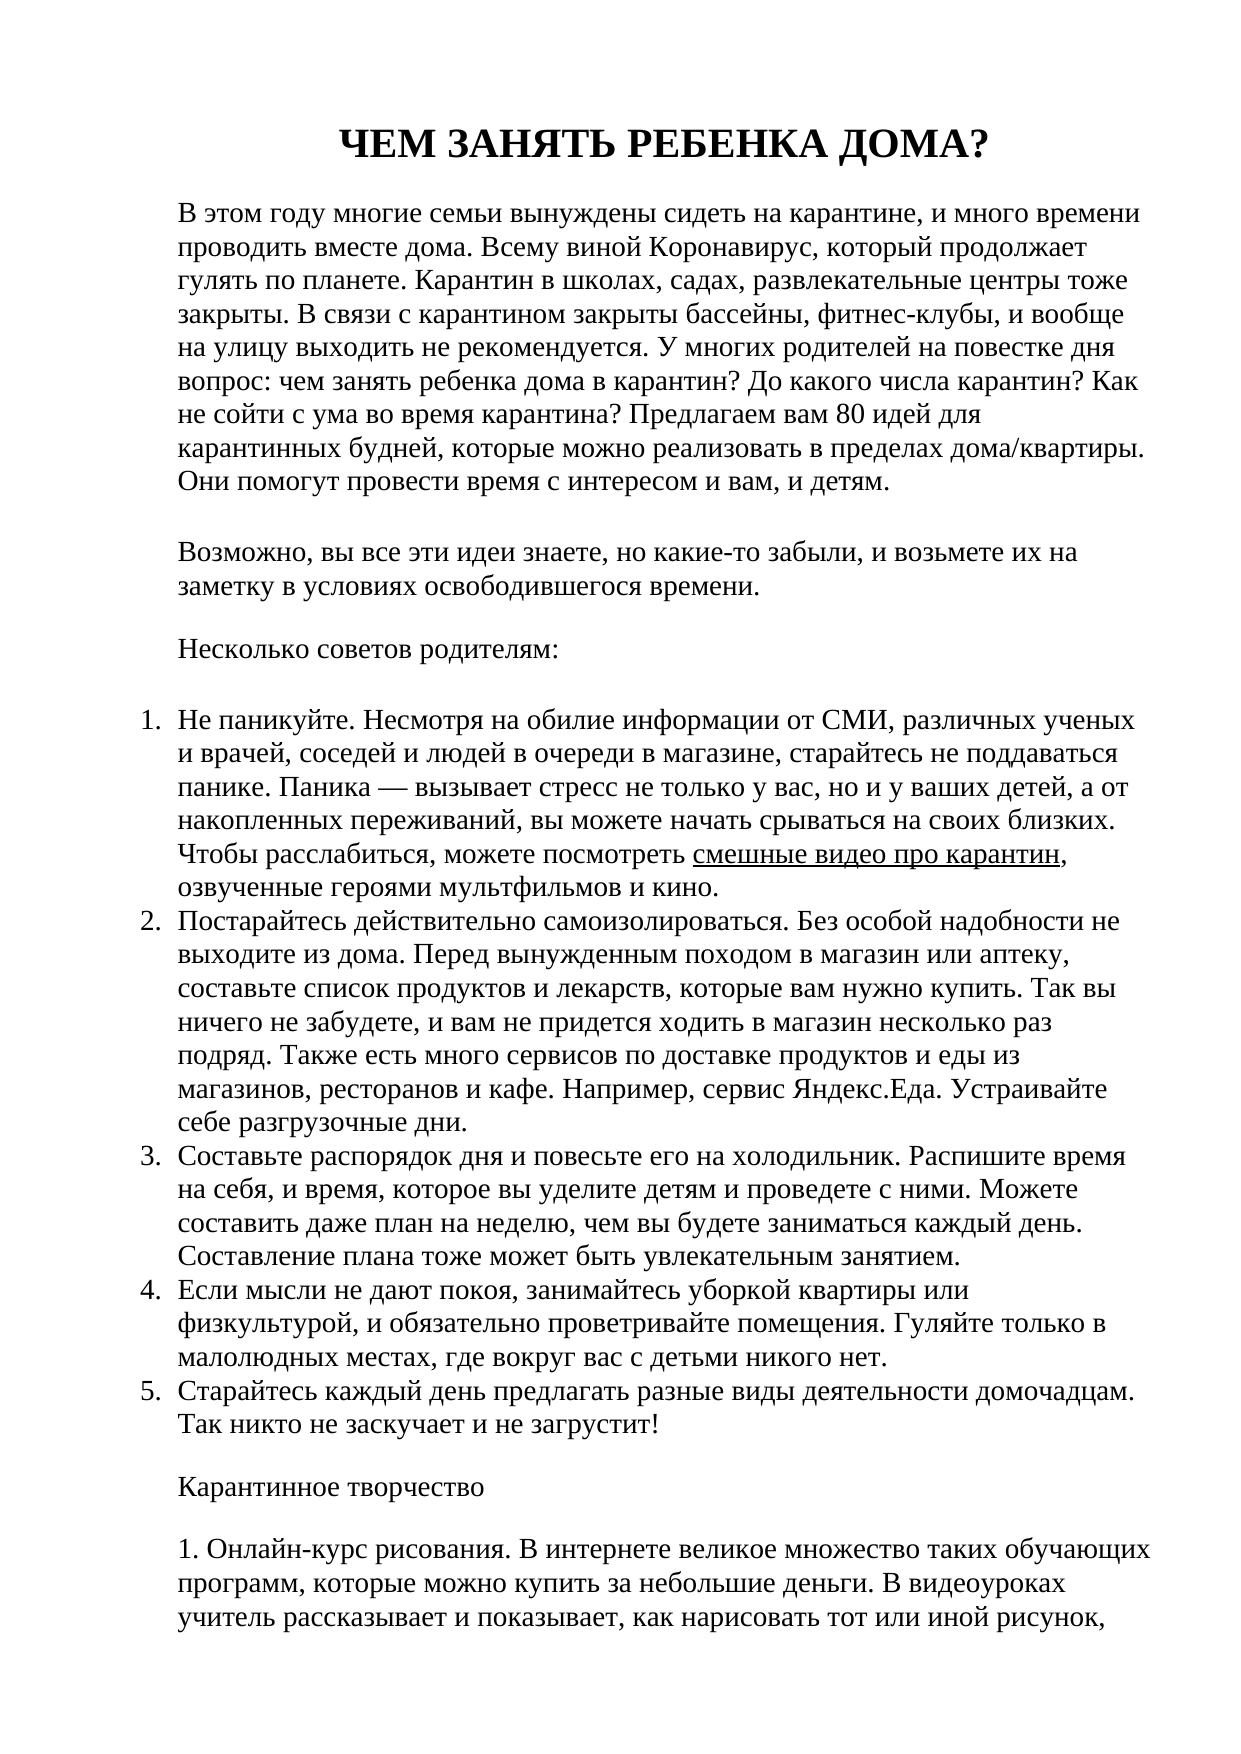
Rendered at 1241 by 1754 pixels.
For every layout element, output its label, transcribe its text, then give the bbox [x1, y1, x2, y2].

list Если мысли не дают покоя, занимайтесь уборкой квартиры или физкультурой, и обязательно проветривайте помещения. Гуляйте только в малолюдных местах, где вокруг вас с детьми никого нет. [140, 1272, 1152, 1373]
list Постарайтесь действительно самоизолироваться. Без особой надобности не выходите из дома. Перед вынужденным походом в магазин или аптеку, составьте список продуктов и лекарств, которые вам нужно купить. Так вы ничего не забудете, и вам не придется ходить в магазин несколько раз подряд. Также есть много сервисов по доставке продуктов и еды из магазинов, ресторанов и кафе. Например, сервис Яндекс.Еда. Устраивайте себе разгрузочные дни. [140, 903, 1152, 1138]
text ЧЕМ ЗАНЯТЬ РЕБЕНКА ДОМА? [177, 118, 1152, 166]
text Несколько советов родителям: [177, 631, 1152, 664]
list Старайтесь каждый день предлагать разные виды деятельности домочадцам. Так никто не заскучает и не загрустит! [140, 1373, 1152, 1440]
list Не паникуйте. Несмотря на обилие информации от СМИ, различных ученых и врачей, соседей и людей в очереди в магазине, старайтесь не поддаваться панике. Паника — вызывает стресс не только у вас, но и у ваших детей, а от накопленных переживаний, вы можете начать срываться на своих близких. Чтобы расслабиться, можете посмотреть смешные видео про карантин, озвученные героями мультфильмов и кино. [140, 702, 1152, 903]
text Возможно, вы все эти идеи знаете, но какие-то забыли, и возьмете их на заметку в условиях освободившегося времени. [177, 534, 1152, 602]
text Карантинное творчество [177, 1469, 1152, 1502]
text В этом году многие семьи вынуждены сидеть на карантине, и много времени проводить вместе дома. Всему виной Коронавирус, который продолжает гулять по планете. Карантин в школах, садах, развлекательные центры тоже закрыты. В связи с карантином закрыты бассейны, фитнес-клубы, и вообще на улицу выходить не рекомендуется. У многих родителей на повестке дня вопрос: чем занять ребенка дома в карантин? До какого числа карантин? Как не сойти с ума во время карантина? Предлагаем вам 80 идей для карантинных будней, которые можно реализовать в пределах дома/квартиры. Они помогут провести время с интересом и вам, и детям. [177, 195, 1152, 497]
list Составьте распорядок дня и повесьте его на холодильник. Распишите время на себя, и время, которое вы уделите детям и проведете с ними. Можете составить даже план на неделю, чем вы будете заниматься каждый день. Составление плана тоже может быть увлекательным занятием. [140, 1138, 1152, 1272]
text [177, 1532, 1152, 1632]
